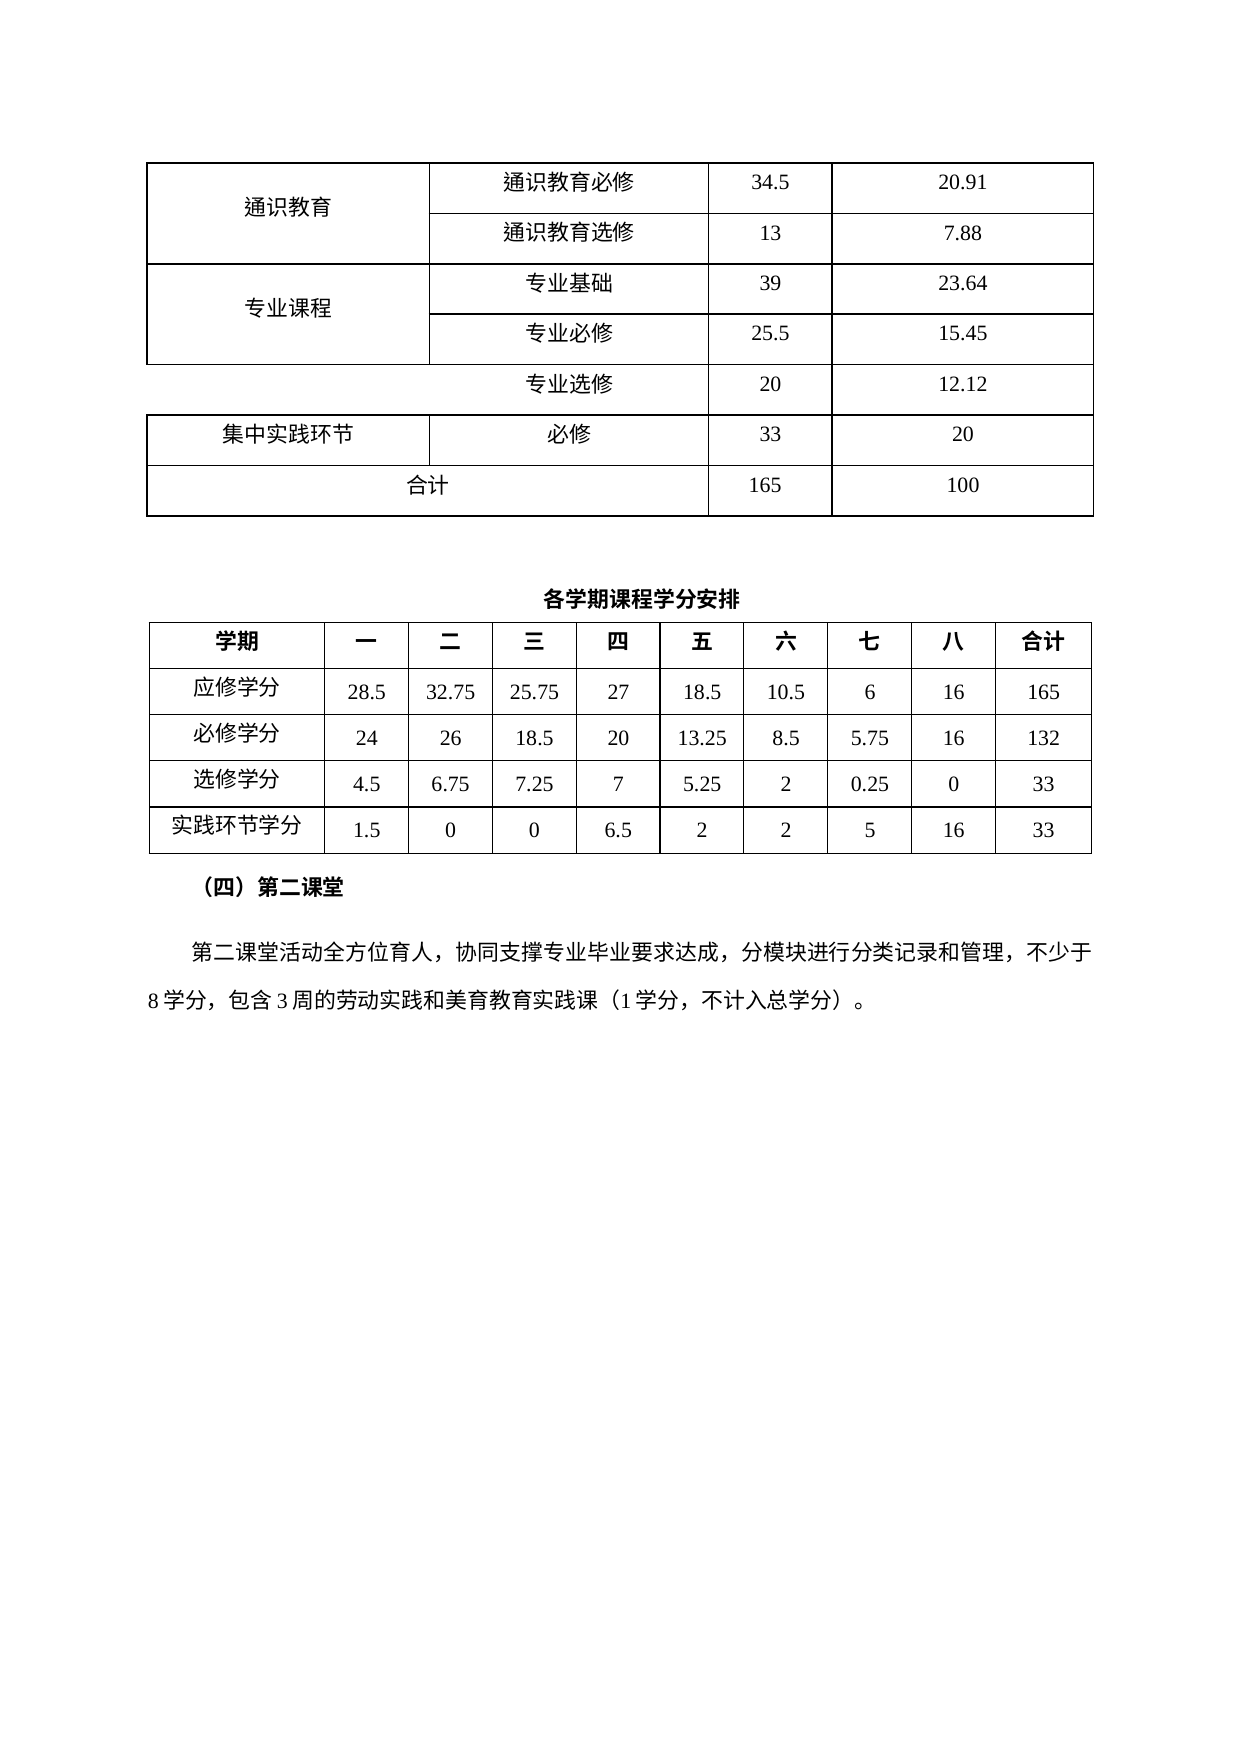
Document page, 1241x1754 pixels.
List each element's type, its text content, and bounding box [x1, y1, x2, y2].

table_cell 8.5 [744, 715, 827, 760]
table_cell 5 [828, 808, 911, 852]
table_cell 20 [577, 715, 659, 760]
table_cell 24 [325, 715, 408, 760]
table_cell 2 [744, 761, 827, 806]
table_cell 20 [709, 365, 831, 414]
table_cell 5.25 [661, 761, 743, 806]
table_header 学期 [150, 623, 324, 668]
table_cell 专业课程 [148, 265, 429, 364]
table_cell 通识教育 [148, 164, 429, 263]
table_header 一 [325, 623, 408, 668]
table_cell 4.5 [325, 761, 408, 806]
table_cell 1.5 [325, 808, 408, 852]
table_cell 28.5 [325, 669, 408, 714]
table_cell 应修学分 [150, 669, 324, 714]
table_cell 实践环节学分 [150, 808, 324, 852]
table_cell 32.75 [409, 669, 492, 714]
table_cell 13 [709, 214, 831, 263]
table_cell 6 [828, 669, 911, 714]
table_cell 2 [661, 808, 743, 852]
table_cell 165 [709, 466, 831, 515]
table_cell 33 [996, 808, 1091, 852]
table_cell 34.5 [709, 164, 831, 212]
table_cell 15.45 [833, 315, 1093, 364]
table_header 七 [828, 623, 911, 668]
table_cell 39 [709, 265, 831, 313]
table_cell 13.25 [661, 715, 743, 760]
table_header 二 [409, 623, 492, 668]
table_cell 必修学分 [150, 715, 324, 760]
table_cell 专业必修 [430, 315, 708, 364]
table_cell 专业选修 [429, 365, 708, 414]
table_cell 132 [996, 715, 1091, 760]
table_cell 16 [912, 669, 995, 714]
table_cell 必修 [430, 416, 708, 465]
text 各学期课程学分安排 [148, 582, 1093, 614]
table_cell 0 [409, 808, 492, 852]
table_cell 33 [996, 761, 1091, 806]
table_header 四 [577, 623, 659, 668]
table_cell 7 [577, 761, 659, 806]
table_header 合计 [996, 623, 1091, 668]
table_cell 100 [833, 466, 1093, 515]
table_cell 7.25 [493, 761, 576, 806]
table_header 八 [912, 623, 995, 668]
table_cell 23.64 [833, 265, 1093, 313]
table_cell 16 [912, 715, 995, 760]
table_cell 26 [409, 715, 492, 760]
table_cell 27 [577, 669, 659, 714]
table_cell 合计 [148, 466, 708, 515]
table_cell 通识教育选修 [430, 214, 708, 263]
table_cell 25.75 [493, 669, 576, 714]
table_cell 20.91 [833, 164, 1093, 212]
table_cell 12.12 [833, 365, 1093, 414]
table_cell 16 [912, 808, 995, 852]
table_cell 0.25 [828, 761, 911, 806]
table_header 六 [744, 623, 827, 668]
table_header 三 [493, 623, 576, 668]
table_cell 选修学分 [150, 761, 324, 806]
text （四）第二课堂 [148, 870, 1093, 902]
table_cell 通识教育必修 [430, 164, 708, 212]
table_cell 18.5 [493, 715, 576, 760]
table_cell 20 [833, 416, 1093, 465]
table_header 五 [661, 623, 743, 668]
table_cell 10.5 [744, 669, 827, 714]
table_cell 33 [709, 416, 831, 465]
table_cell 7.88 [833, 214, 1093, 263]
table_cell 2 [744, 808, 827, 852]
table_cell 6.75 [409, 761, 492, 806]
table_cell 18.5 [661, 669, 743, 714]
table_cell 165 [996, 669, 1091, 714]
table_cell 集中实践环节 [148, 416, 429, 465]
table_cell 6.5 [577, 808, 659, 852]
table_cell 0 [493, 808, 576, 852]
table_cell 5.75 [828, 715, 911, 760]
table_cell 专业基础 [430, 265, 708, 313]
table_cell 25.5 [709, 315, 831, 364]
text 第二课堂活动全方位育人，协同支撑专业毕业要求达成，分模块进行分类记录和管理，不少于8学分，包含3周的劳动实践和美育教育实践课（1学分，不计入总学分）。 [148, 934, 1093, 1016]
table_cell 0 [912, 761, 995, 806]
